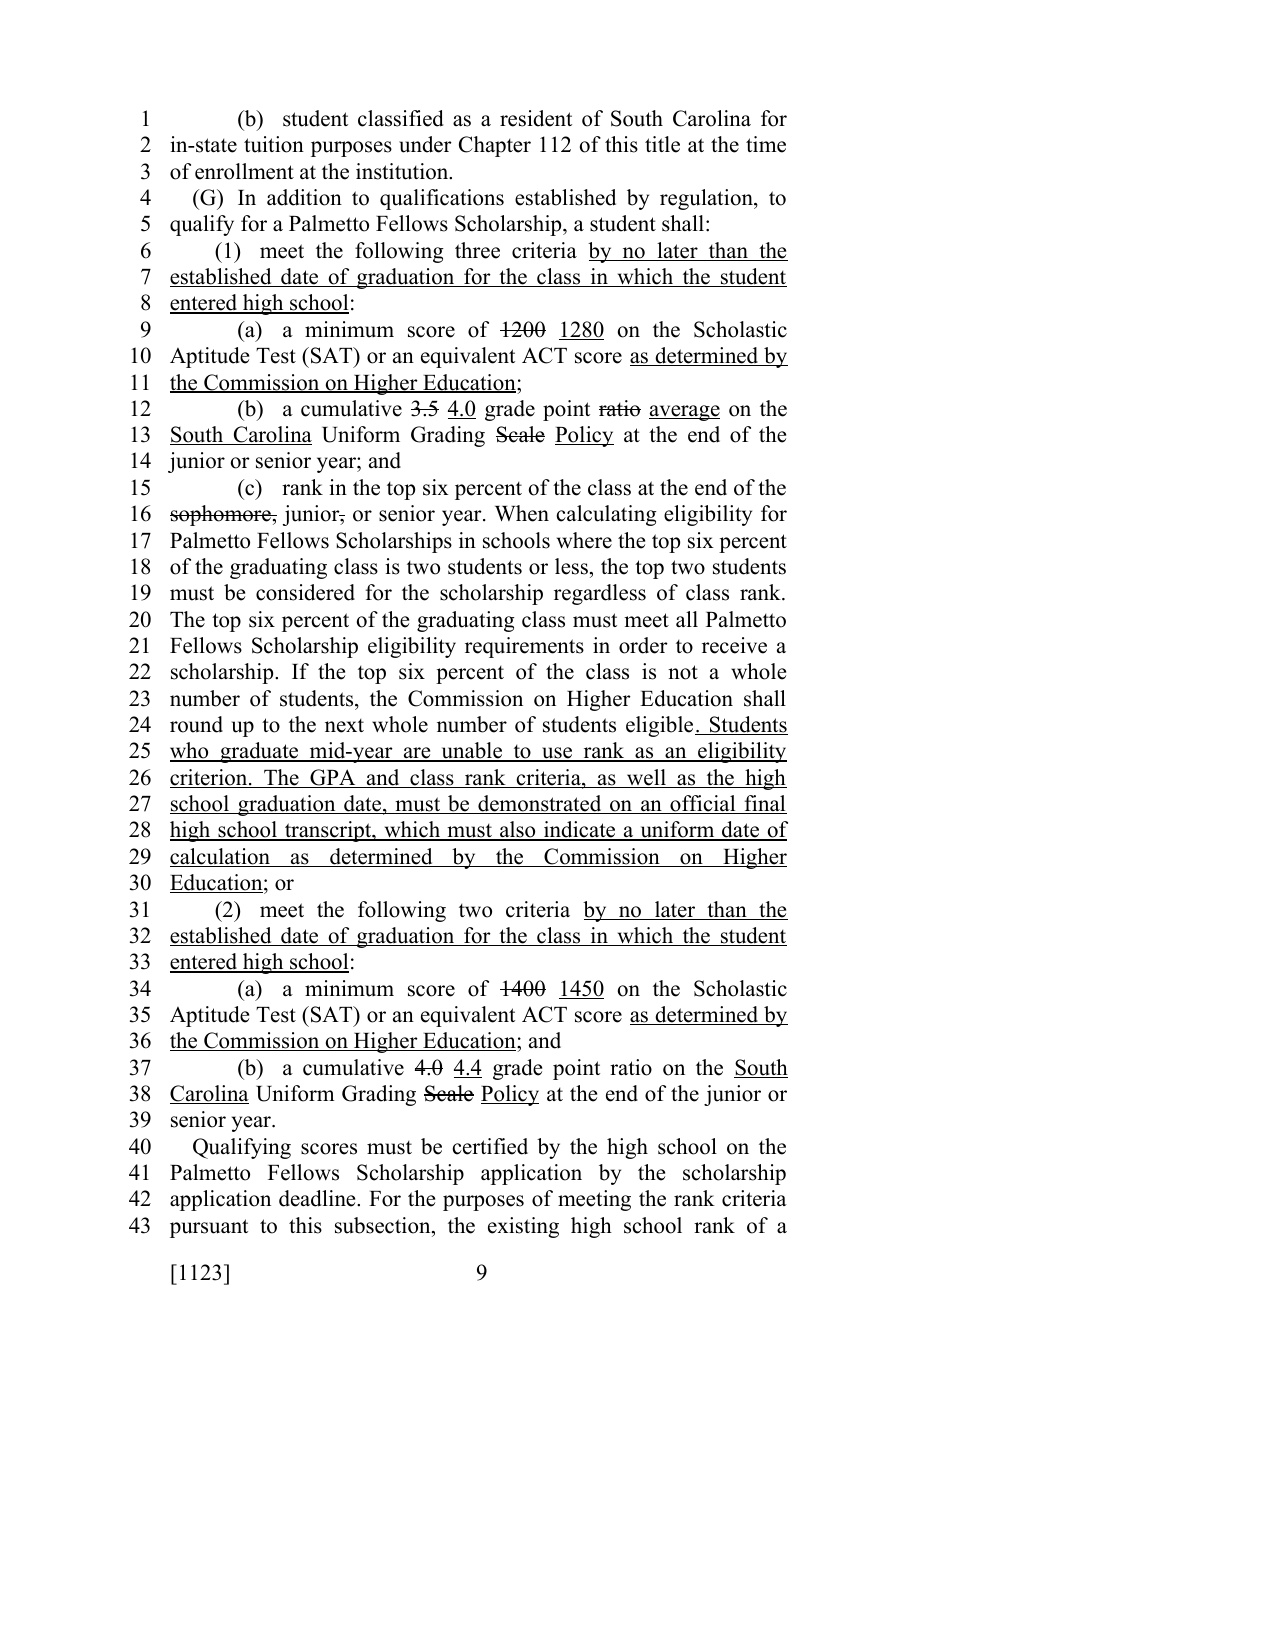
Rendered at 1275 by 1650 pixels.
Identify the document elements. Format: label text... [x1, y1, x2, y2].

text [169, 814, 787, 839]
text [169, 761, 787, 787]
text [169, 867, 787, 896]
text (1) meet the following three criteria by no later than the established date of graduation for the class in which the student entered high school: [169, 287, 787, 316]
text (a) a minimum score of 1200 1280 on the Scholastic Aptitude Test (SAT) or an equivalent ACT score as determined by the Commission on Higher Education; [169, 316, 787, 395]
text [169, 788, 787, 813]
text (c) rank in the top six percent of the class at the end of the sophomore, junior, or senior year. When calculating eligibility for Palmetto Fellows Scholarships in schools where the top six percent of the graduating class is two students or less, the top two students must be considered for the scholarship regardless of class rank. The top six percent of the graduating class must meet all Palmetto Fellows Scholarship eligibility requirements in order to receive a scholarship. If the top six percent of the class is not a whole number of students, the Commission on Higher Education shall round up to the next whole number of students eligible. Students who graduate mid-year are unable to use rank as an eligibility criterion. The GPA and class rank criteria, as well as the high school graduation date, must be demonstrated on an official final high school transcript, which must also indicate a uniform date of calculation as determined by the Commission on Higher Education; or [169, 474, 787, 760]
text (1) meet the following three criteria by no later than the established date of graduation for the class in which the student entered high school: [169, 237, 787, 286]
text (2) meet the following two criteria by no later than the established date of graduation for the class in which the student entered high school: [169, 946, 787, 975]
text (b) student classified as a resident of South Carolina for in-state tuition purposes under Chapter 112 of this title at the time of enrollment at the institution. [169, 105, 787, 184]
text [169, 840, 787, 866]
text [169, 1133, 787, 1238]
text (a) a minimum score of 1400 1450 on the Scholastic Aptitude Test (SAT) or an equivalent ACT score as determined by the Commission on Higher Education; and [169, 975, 787, 1054]
text (b) a cumulative 3.5 4.0 grade point ratio average on the South Carolina Uniform Grading Scale Policy at the end of the junior or senior year; and [169, 395, 787, 474]
text (2) meet the following two criteria by no later than the established date of graduation for the class in which the student entered high school: [169, 896, 787, 945]
text (b) a cumulative 4.0 4.4 grade point ratio on the South Carolina Uniform Grading Scale Policy at the end of the junior or senior year. [169, 1054, 787, 1133]
text (G) In addition to qualifications established by regulation, to qualify for a Palmetto Fellows Scholarship, a student shall: [169, 184, 787, 237]
